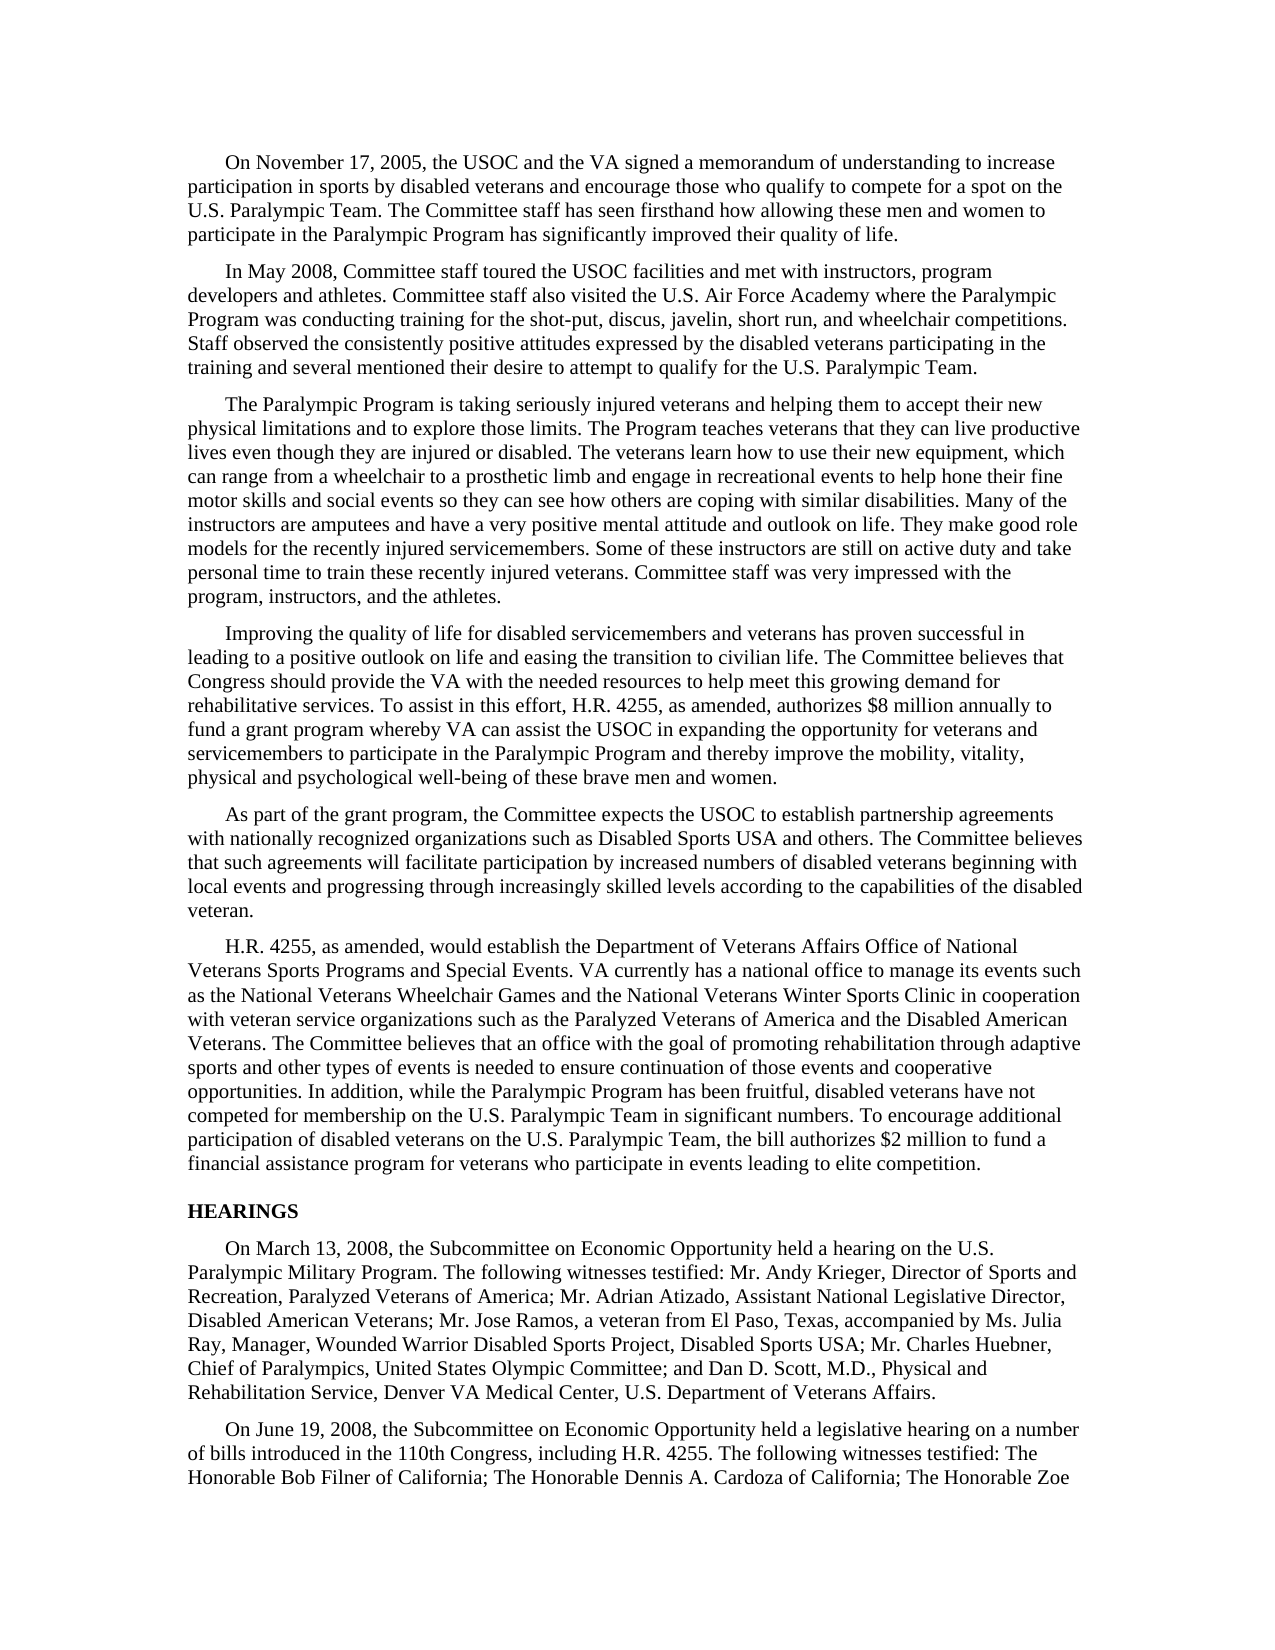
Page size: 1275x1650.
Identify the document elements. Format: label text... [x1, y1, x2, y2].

text On November 17, 2005, the USOC and the VA signed a memorandum of understanding to increase participation in sports by disabled veterans and encourage those who qualify to compete for a spot on the U.S. Paralympic Team. The Committee staff has seen firsthand how allowing these men and women to participate in the Paralympic Program has significantly improved their quality of life. [187, 150, 1087, 246]
text The Paralympic Program is taking seriously injured veterans and helping them to accept their new physical limitations and to explore those limits. The Program teaches veterans that they can live productive lives even though they are injured or disabled. The veterans learn how to use their new equipment, which can range from a wheelchair to a prosthetic limb and engage in recreational events to help hone their fine motor skills and social events so they can see how others are coping with similar disabilities. Many of the instructors are amputees and have a very positive mental attitude and outlook on life. They make good role models for the recently injured servicemembers. Some of these instructors are still on active duty and take personal time to train these recently injured veterans. Committee staff was very impressed with the program, instructors, and the athletes. [187, 392, 1087, 608]
text HEARINGS [187, 1199, 1087, 1223]
text On March 13, 2008, the Subcommittee on Economic Opportunity held a hearing on the U.S. Paralympic Military Program. The following witnesses testified: Mr. Andy Krieger, Director of Sports and Recreation, Paralyzed Veterans of America; Mr. Adrian Atizado, Assistant National Legislative Director, Disabled American Veterans; Mr. Jose Ramos, a veteran from El Paso, Texas, accompanied by Ms. Julia Ray, Manager, Wounded Warrior Disabled Sports Project, Disabled Sports USA; Mr. Charles Huebner, Chief of Paralympics, United States Olympic Committee; and Dan D. Scott, M.D., Physical and Rehabilitation Service, Denver VA Medical Center, U.S. Department of Veterans Affairs. [187, 1236, 1087, 1404]
text H.R. 4255, as amended, would establish the Department of Veterans Affairs Office of National Veterans Sports Programs and Special Events. VA currently has a national office to manage its events such as the National Veterans Wheelchair Games and the National Veterans Winter Sports Clinic in cooperation with veteran service organizations such as the Paralyzed Veterans of America and the Disabled American Veterans. The Committee believes that an office with the goal of promoting rehabilitation through adaptive sports and other types of events is needed to ensure continuation of those events and cooperative opportunities. In addition, while the Paralympic Program has been fruitful, disabled veterans have not competed for membership on the U.S. Paralympic Team in significant numbers. To encourage additional participation of disabled veterans on the U.S. Paralympic Team, the bill authorizes $2 million to fund a financial assistance program for veterans who participate in events leading to elite competition. [187, 934, 1087, 1175]
text Improving the quality of life for disabled servicemembers and veterans has proven successful in leading to a positive outlook on life and easing the transition to civilian life. The Committee believes that Congress should provide the VA with the needed resources to help meet this growing demand for rehabilitative services. To assist in this effort, H.R. 4255, as amended, authorizes $8 million annually to fund a grant program whereby VA can assist the USOC in expanding the opportunity for veterans and servicemembers to participate in the Paralympic Program and thereby improve the mobility, vitality, physical and psychological well-being of these brave men and women. [187, 621, 1087, 789]
text In May 2008, Committee staff toured the USOC facilities and met with instructors, program developers and athletes. Committee staff also visited the U.S. Air Force Academy where the Paralympic Program was conducting training for the shot-put, discus, javelin, short run, and wheelchair competitions. Staff observed the consistently positive attitudes expressed by the disabled veterans participating in the training and several mentioned their desire to attempt to qualify for the U.S. Paralympic Team. [187, 259, 1087, 379]
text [187, 1417, 1087, 1489]
text As part of the grant program, the Committee expects the USOC to establish partnership agreements with nationally recognized organizations such as Disabled Sports USA and others. The Committee believes that such agreements will facilitate participation by increased numbers of disabled veterans beginning with local events and progressing through increasingly skilled levels according to the capabilities of the disabled veteran. [187, 802, 1087, 922]
